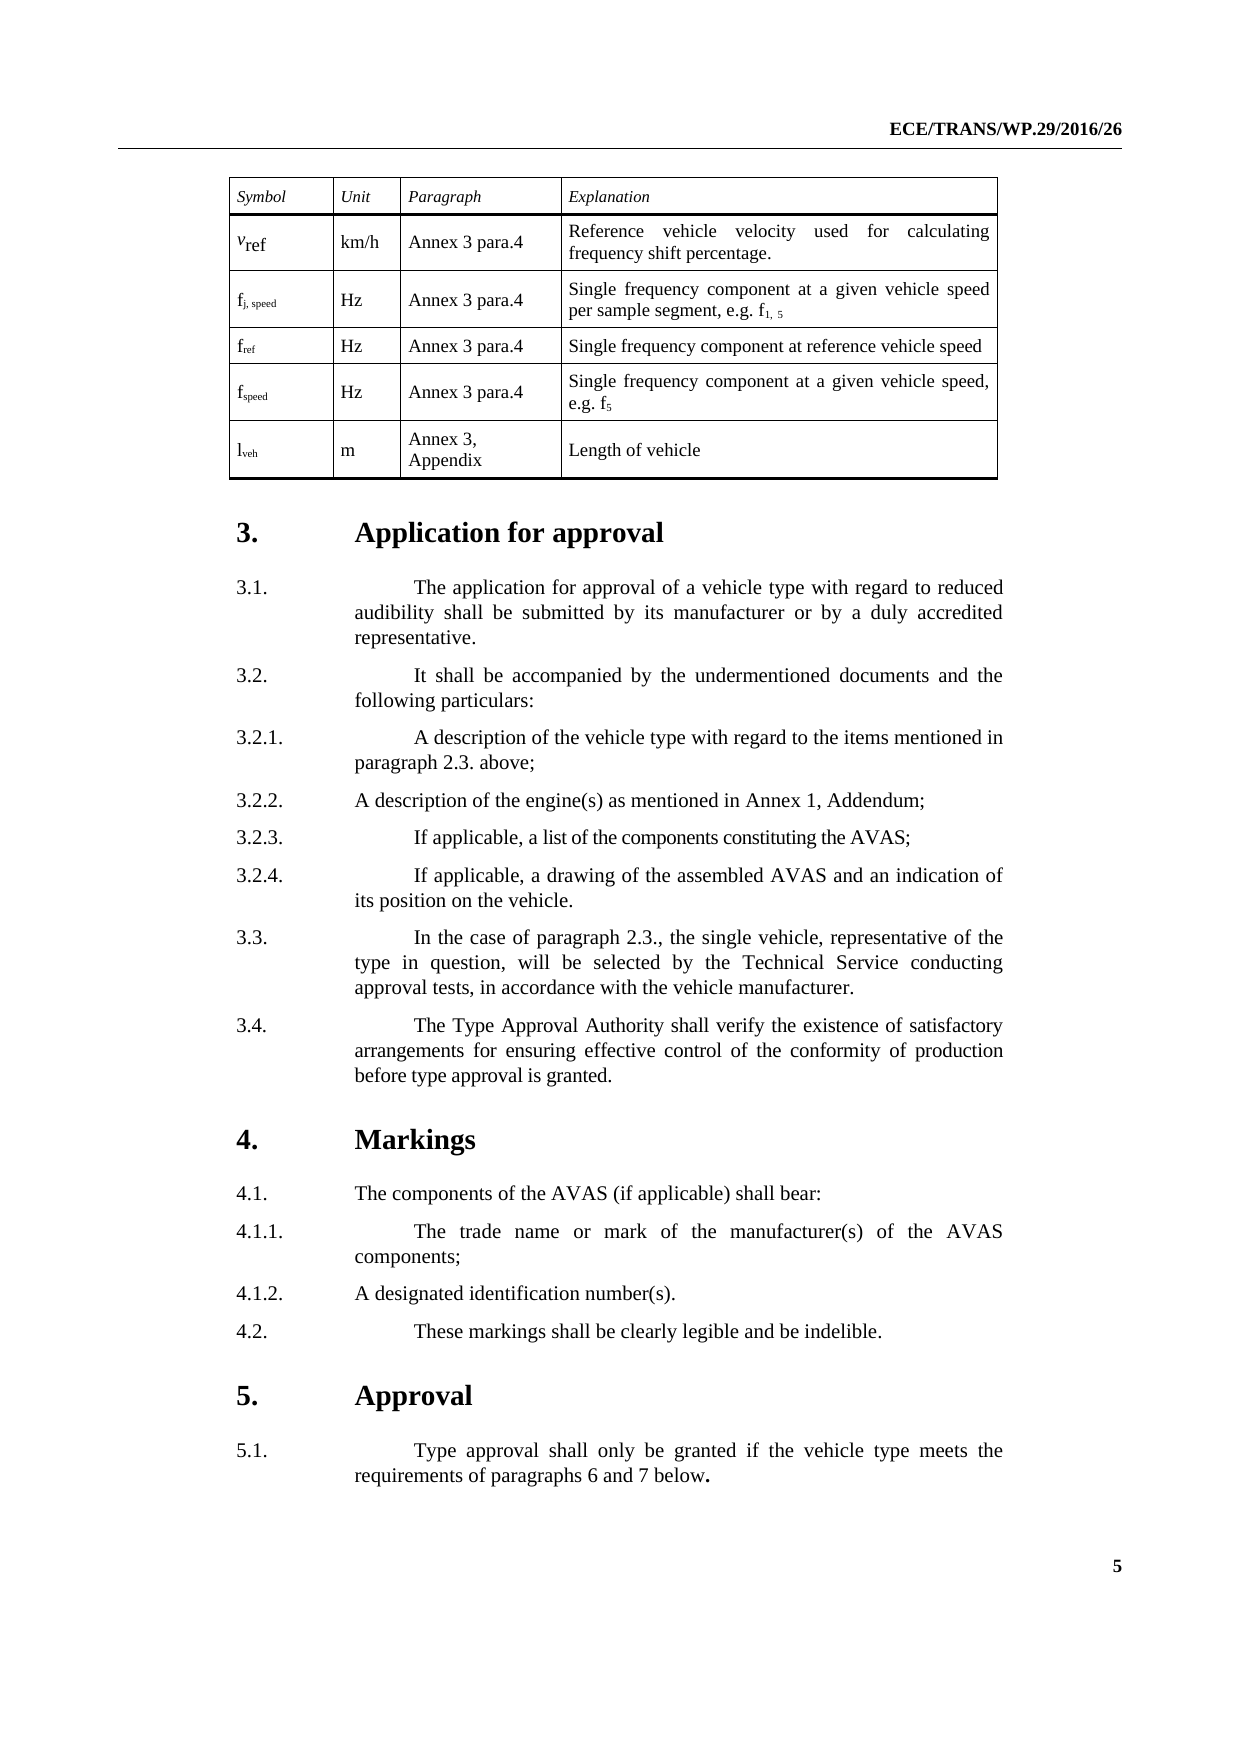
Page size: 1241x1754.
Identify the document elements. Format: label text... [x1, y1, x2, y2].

table_header Symbol [230, 178, 333, 213]
table_header Explanation [562, 178, 997, 213]
table_cell Single frequency component at a given vehicle speed, e.g. f5 [562, 364, 997, 420]
list Markings [236, 1124, 1004, 1155]
table_cell Single frequency component at a given vehicle speed per sample segment, e.g. f1, 5 [562, 271, 997, 327]
table_cell Annex 3 para.4 [401, 328, 561, 363]
table_header Unit [334, 178, 400, 213]
list Approval [236, 1380, 1004, 1412]
list A designated identification number(s). [236, 1280, 1004, 1305]
list The components of the AVAS (if applicable) shall bear: [236, 1180, 1004, 1205]
table_cell fref [230, 328, 333, 363]
list Type approval shall only be granted if the vehicle type meets the requirements of paragraphs 6 and 7 below. [236, 1437, 1004, 1487]
list The application for approval of a vehicle type with regard to reduced audibility shall be submitted by its manufacturer or by a duly accredited representative. [236, 574, 1004, 649]
list Application for approval [236, 518, 1004, 549]
table_cell m [334, 421, 400, 477]
list A description of the engine(s) as mentioned in Annex 1, Addendum; [236, 787, 1004, 812]
table_cell lveh [230, 421, 333, 477]
table_cell fj, speed [230, 271, 333, 327]
list It shall be accompanied by the undermentioned documents and the following particulars: [236, 662, 1004, 712]
list These markings shall be clearly legible and be indelible. [236, 1318, 1004, 1343]
table_cell Annex 3, Appendix [401, 421, 561, 477]
list If applicable, a drawing of the assembled AVAS and an indication of its position on the vehicle. [236, 862, 1004, 912]
table_cell fspeed [230, 364, 333, 420]
list In the case of paragraph 2.3., the single vehicle, representative of the type in question, will be selected by the Technical Service conducting approval tests, in accordance with the vehicle manufacturer. [236, 924, 1004, 999]
table_cell Hz [334, 328, 400, 363]
table_cell vref [230, 216, 333, 270]
list The Type Approval Authority shall verify the existence of satisfactory arrangements for ensuring effective control of the conformity of production before type approval is granted. [236, 1012, 1004, 1087]
list A description of the vehicle type with regard to the items mentioned in paragraph 2.3. above; [236, 724, 1004, 774]
table_cell Annex 3 para.4 [401, 271, 561, 327]
list The trade name or mark of the manufacturer(s) of the AVAS components; [236, 1218, 1004, 1268]
list If applicable, a list of the components constituting the AVAS; [236, 824, 1004, 849]
table_cell Annex 3 para.4 [401, 364, 561, 420]
table_cell Annex 3 para.4 [401, 216, 561, 270]
table_cell Hz [334, 271, 400, 327]
table_header Paragraph [401, 178, 561, 213]
table_cell Single frequency component at reference vehicle speed [562, 328, 997, 363]
table_cell Reference vehicle velocity used for calculating frequency shift percentage. [562, 216, 997, 270]
table_cell Hz [334, 364, 400, 420]
table_cell km/h [334, 216, 400, 270]
table_cell Length of vehicle [562, 421, 997, 477]
